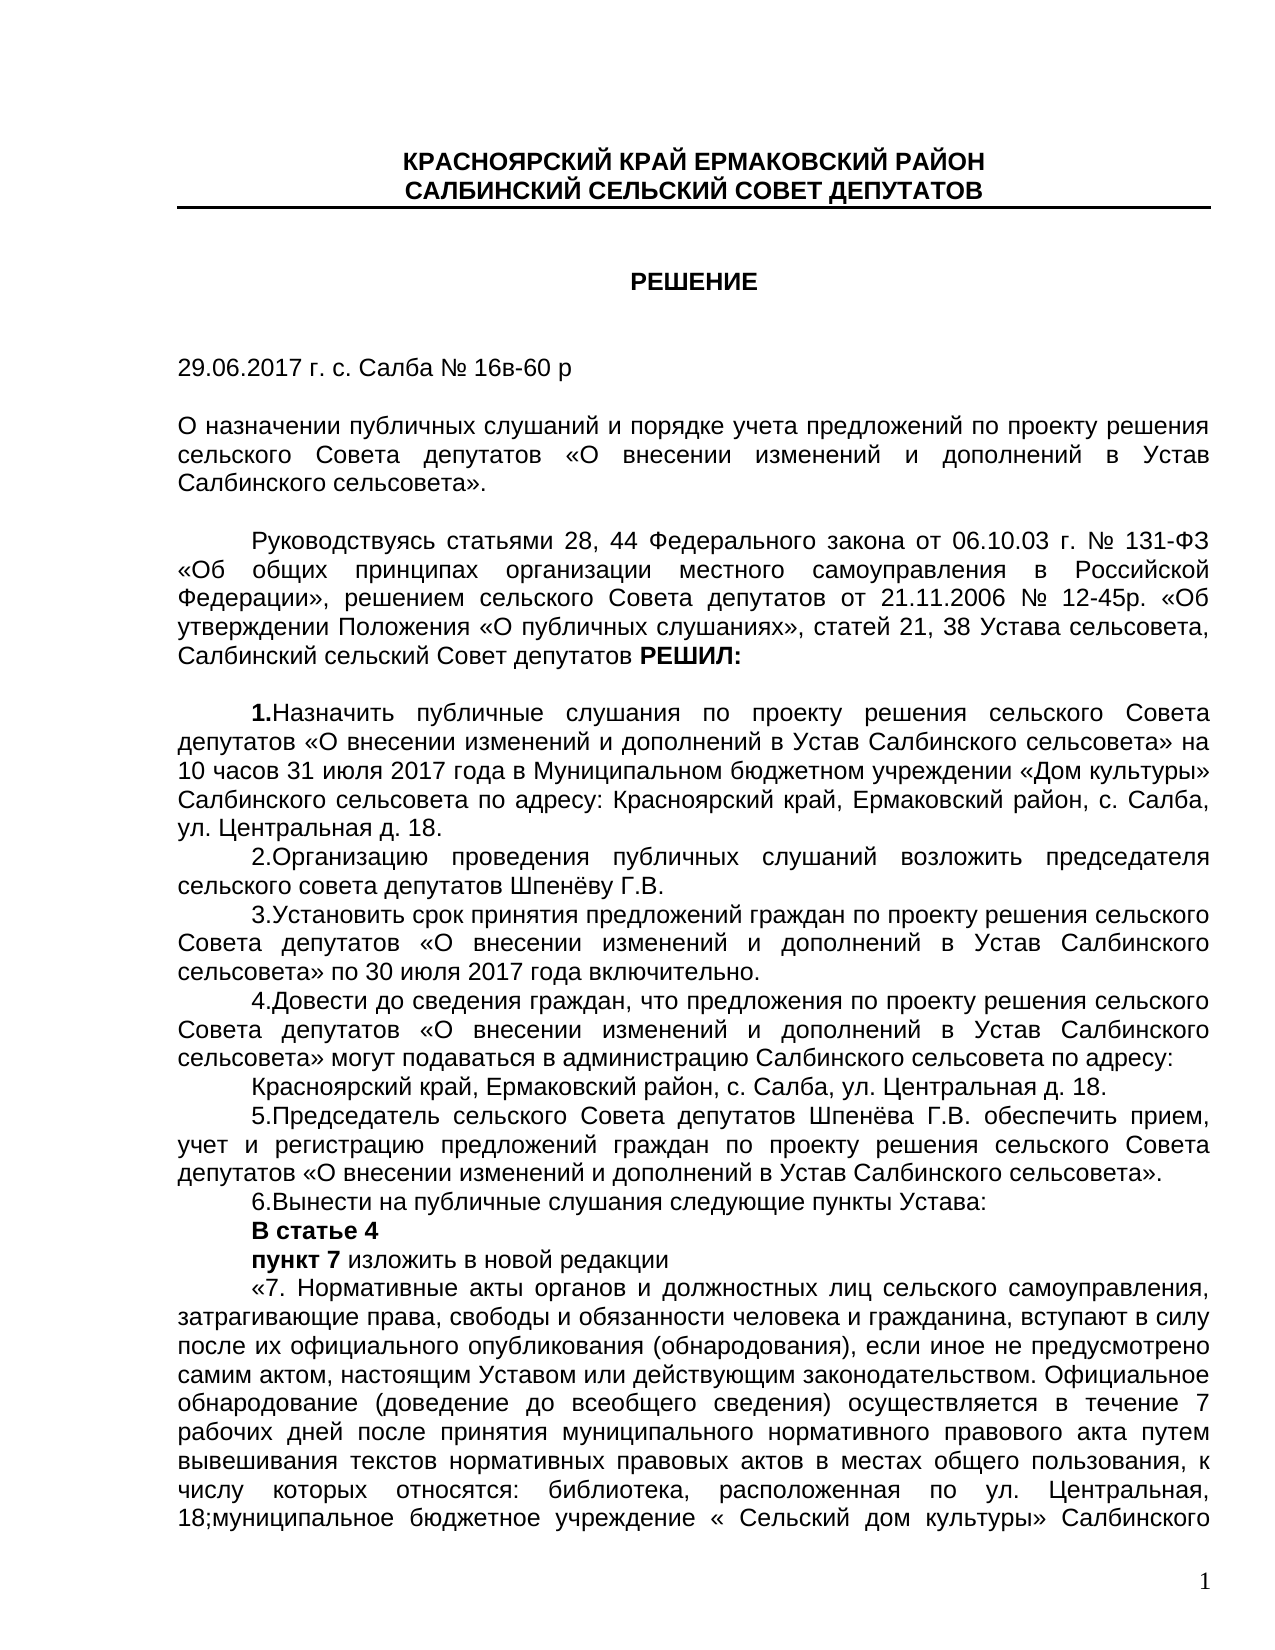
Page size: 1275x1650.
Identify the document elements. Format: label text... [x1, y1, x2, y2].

text 29.06.2017 г. с. Салба № 16в-60 р [177, 353, 1211, 382]
text САЛБИНСКИЙ СЕЛЬСКИЙ СОВЕТ ДЕПУТАТОВ [177, 176, 1211, 206]
text 6.Вынести на публичные слушания следующие пункты Устава: [177, 1187, 1211, 1216]
text Руководствуясь статьями 28, 44 Федерального закона от 06.10.03 г. № 131-ФЗ «Об общих принципах организации местного самоуправления в Российской Федерации», решением сельского Совета депутатов от 21.11.2006 № 12-45р. «Об утверждении Положения «О публичных слушаниях», статей 21, 38 Устава сельсовета, Салбинский сельский Совет депутатов РЕШИЛ: [177, 526, 1211, 669]
text В статье 4 [177, 1216, 1211, 1244]
text Красноярский край, Ермаковский район, с. Салба, ул. Центральная д. 18. [177, 1072, 1211, 1101]
text 5.Председатель сельского Совета депутатов Шпенёва Г.В. обеспечить прием, учет и регистрацию предложений граждан по проекту решения сельского Совета депутатов «О внесении изменений и дополнений в Устав Салбинского сельсовета». [177, 1101, 1211, 1187]
text пункт 7 изложить в новой редакции [177, 1244, 1211, 1273]
text 4.Довести до сведения граждан, что предложения по проекту решения сельского Совета депутатов «О внесении изменений и дополнений в Устав Салбинского сельсовета» могут подаваться в администрацию Салбинского сельсовета по адресу: [177, 986, 1211, 1072]
text РЕШЕНИЕ [177, 267, 1211, 296]
text 3.Установить срок принятия предложений граждан по проекту решения сельского Совета депутатов «О внесении изменений и дополнений в Устав Салбинского сельсовета» по 30 июля 2017 года включительно. [177, 899, 1211, 986]
text КРАСНОЯРСКИЙ КРАЙ ЕРМАКОВСКИЙ РАЙОН [177, 147, 1211, 176]
text 1.Назначить публичные слушания по проекту решения сельского Совета депутатов «О внесении изменений и дополнений в Устав Салбинского сельсовета» на 10 часов 31 июля 2017 года в Муниципальном бюджетном учреждении «Дом культуры» Салбинского сельсовета по адресу: Красноярский край, Ермаковский район, с. Салба, ул. Центральная д. 18. [177, 698, 1211, 842]
text 2.Организацию проведения публичных слушаний возложить председателя сельского совета депутатов Шпенёву Г.В. [177, 842, 1211, 899]
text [177, 1273, 1211, 1532]
text О назначении публичных слушаний и порядке учета предложений по проекту решения сельского Совета депутатов «О внесении изменений и дополнений в Устав Салбинского сельсовета». [177, 411, 1211, 497]
